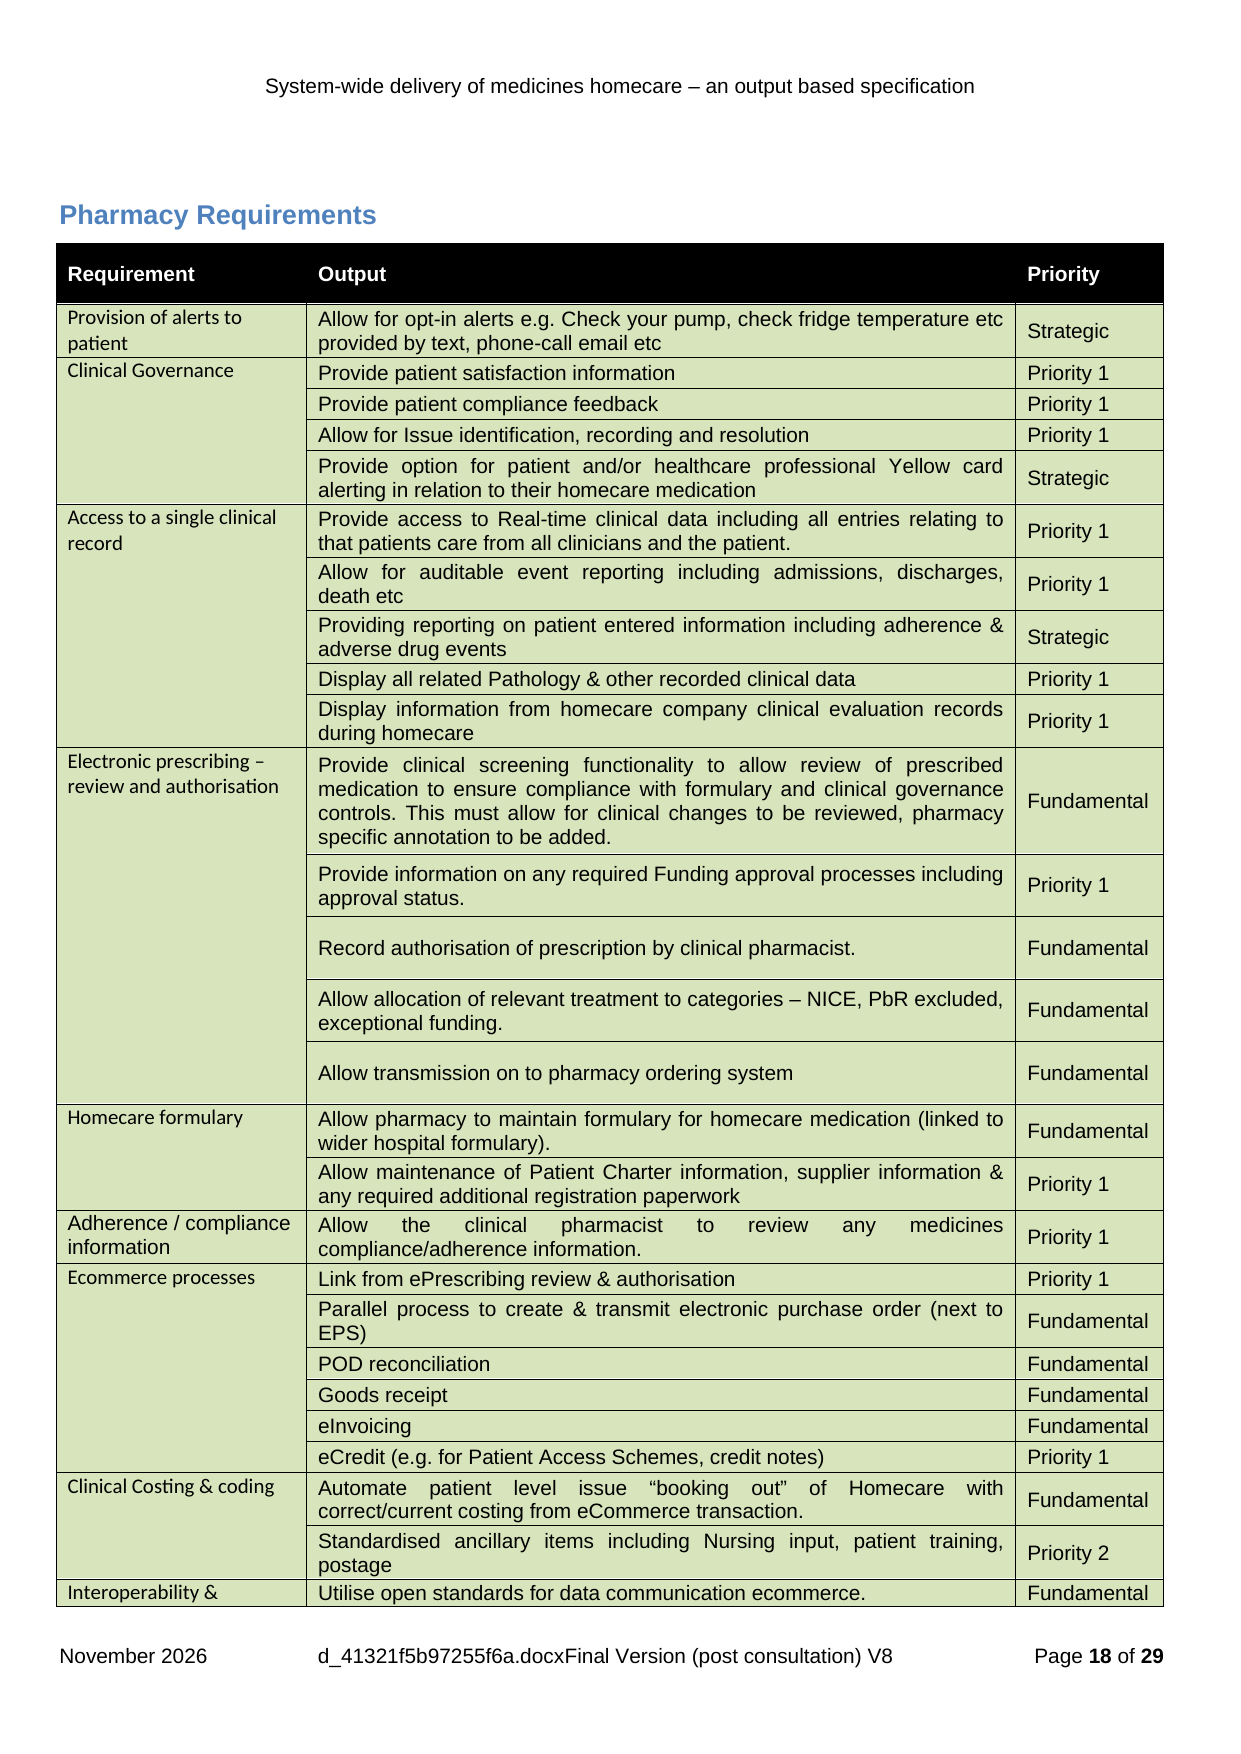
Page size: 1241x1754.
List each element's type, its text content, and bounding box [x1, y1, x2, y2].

table_cell Provide information on any required Funding approval processes including approval status. [307, 855, 1015, 916]
table_cell Allow transmission on to pharmacy ordering system [307, 1042, 1015, 1103]
table_cell Priority 1 [1016, 855, 1163, 916]
table_cell Fundamental [1016, 1105, 1163, 1157]
table_cell Priority 1 [1016, 695, 1163, 747]
table_cell Priority 1 [1016, 505, 1163, 557]
table_cell Priority 1 [1016, 1158, 1163, 1210]
table_cell Priority 1 [1016, 1211, 1163, 1263]
table_cell Fundamental [1016, 748, 1163, 853]
table_cell Fundamental [1016, 1295, 1163, 1347]
table_header Requirement [57, 244, 306, 303]
table_cell Provide patient satisfaction information [307, 358, 1015, 388]
table_cell Fundamental [1016, 917, 1163, 978]
table_cell Fundamental [1016, 1348, 1163, 1378]
table_cell Access to a single clinical record [57, 505, 306, 747]
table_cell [307, 1580, 1015, 1606]
table_cell POD reconciliation [307, 1348, 1015, 1378]
table_cell Provision of alerts to patient [57, 305, 306, 357]
table_cell Automate patient level issue “booking out” of Homecare with correct/current costing from eCommerce transaction. [307, 1473, 1015, 1525]
table_cell Display information from homecare company clinical evaluation records during homecare [307, 695, 1015, 747]
table_header Priority [1016, 244, 1163, 303]
table_cell Allow pharmacy to maintain formulary for homecare medication (linked to wider hospital formulary). [307, 1105, 1015, 1157]
table_cell Strategic [1016, 305, 1163, 357]
table_cell Clinical Costing & coding [57, 1473, 306, 1578]
table_cell Priority 1 [1016, 358, 1163, 388]
table_cell Fundamental [1016, 1380, 1163, 1410]
table_cell Clinical Governance [57, 358, 306, 503]
table_cell Goods receipt [307, 1380, 1015, 1410]
table_cell Provide access to Real-time clinical data including all entries relating to that patients care from all clinicians and the patient. [307, 505, 1015, 557]
table_cell Adherence / compliance information [57, 1211, 306, 1263]
table_cell Homecare formulary [57, 1105, 306, 1210]
table_cell Link from ePrescribing review & authorisation [307, 1264, 1015, 1294]
table_cell Fundamental [1016, 1411, 1163, 1441]
table_cell Electronic prescribing – review and authorisation [57, 748, 306, 1103]
table_cell Fundamental [1016, 980, 1163, 1041]
table_cell Record authorisation of prescription by clinical pharmacist. [307, 917, 1015, 978]
table_cell Ecommerce processes [57, 1264, 306, 1472]
table_cell Fundamental [1016, 1473, 1163, 1525]
table_cell eCredit (e.g. for Patient Access Schemes, credit notes) [307, 1442, 1015, 1472]
table_cell Fundamental [1016, 1580, 1163, 1606]
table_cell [57, 1580, 306, 1606]
subtitle Pharmacy Requirements [59, 199, 1181, 230]
table_cell Provide patient compliance feedback [307, 389, 1015, 419]
table_cell Parallel process to create & transmit electronic purchase order (next to EPS) [307, 1295, 1015, 1347]
table_cell Provide option for patient and/or healthcare professional Yellow card alerting in relation to their homecare medication [307, 451, 1015, 503]
table_cell Priority 1 [1016, 420, 1163, 450]
table_cell Allow for auditable event reporting including admissions, discharges, death etc [307, 558, 1015, 610]
table_header Output [307, 244, 1015, 303]
table_cell Priority 1 [1016, 1442, 1163, 1472]
table_cell Allow for Issue identification, recording and resolution [307, 420, 1015, 450]
table_cell Providing reporting on patient entered information including adherence & adverse drug events [307, 611, 1015, 663]
table_cell Allow maintenance of Patient Charter information, supplier information & any required additional registration paperwork [307, 1158, 1015, 1210]
table_cell Allow allocation of relevant treatment to categories – NICE, PbR excluded, exceptional funding. [307, 980, 1015, 1041]
table_cell Provide clinical screening functionality to allow review of prescribed medication to ensure compliance with formulary and clinical governance controls. This must allow for clinical changes to be reviewed, pharmacy specific annotation to be added. [307, 748, 1015, 853]
table_cell eInvoicing [307, 1411, 1015, 1441]
table_cell Priority 1 [1016, 389, 1163, 419]
table_cell Display all related Pathology & other recorded clinical data [307, 664, 1015, 694]
table_cell Strategic [1016, 611, 1163, 663]
table_cell Standardised ancillary items including Nursing input, patient training, postage [307, 1526, 1015, 1578]
table_cell Fundamental [1016, 1042, 1163, 1103]
table_cell Allow for opt-in alerts e.g. Check your pump, check fridge temperature etc provided by text, phone-call email etc [307, 305, 1015, 357]
table_cell Priority 1 [1016, 558, 1163, 610]
table_cell Priority 1 [1016, 664, 1163, 694]
table_cell Priority 2 [1016, 1526, 1163, 1578]
table_cell Priority 1 [1016, 1264, 1163, 1294]
table_cell Strategic [1016, 451, 1163, 503]
table_cell Allow the clinical pharmacist to review any medicines compliance/adherence information. [307, 1211, 1015, 1263]
